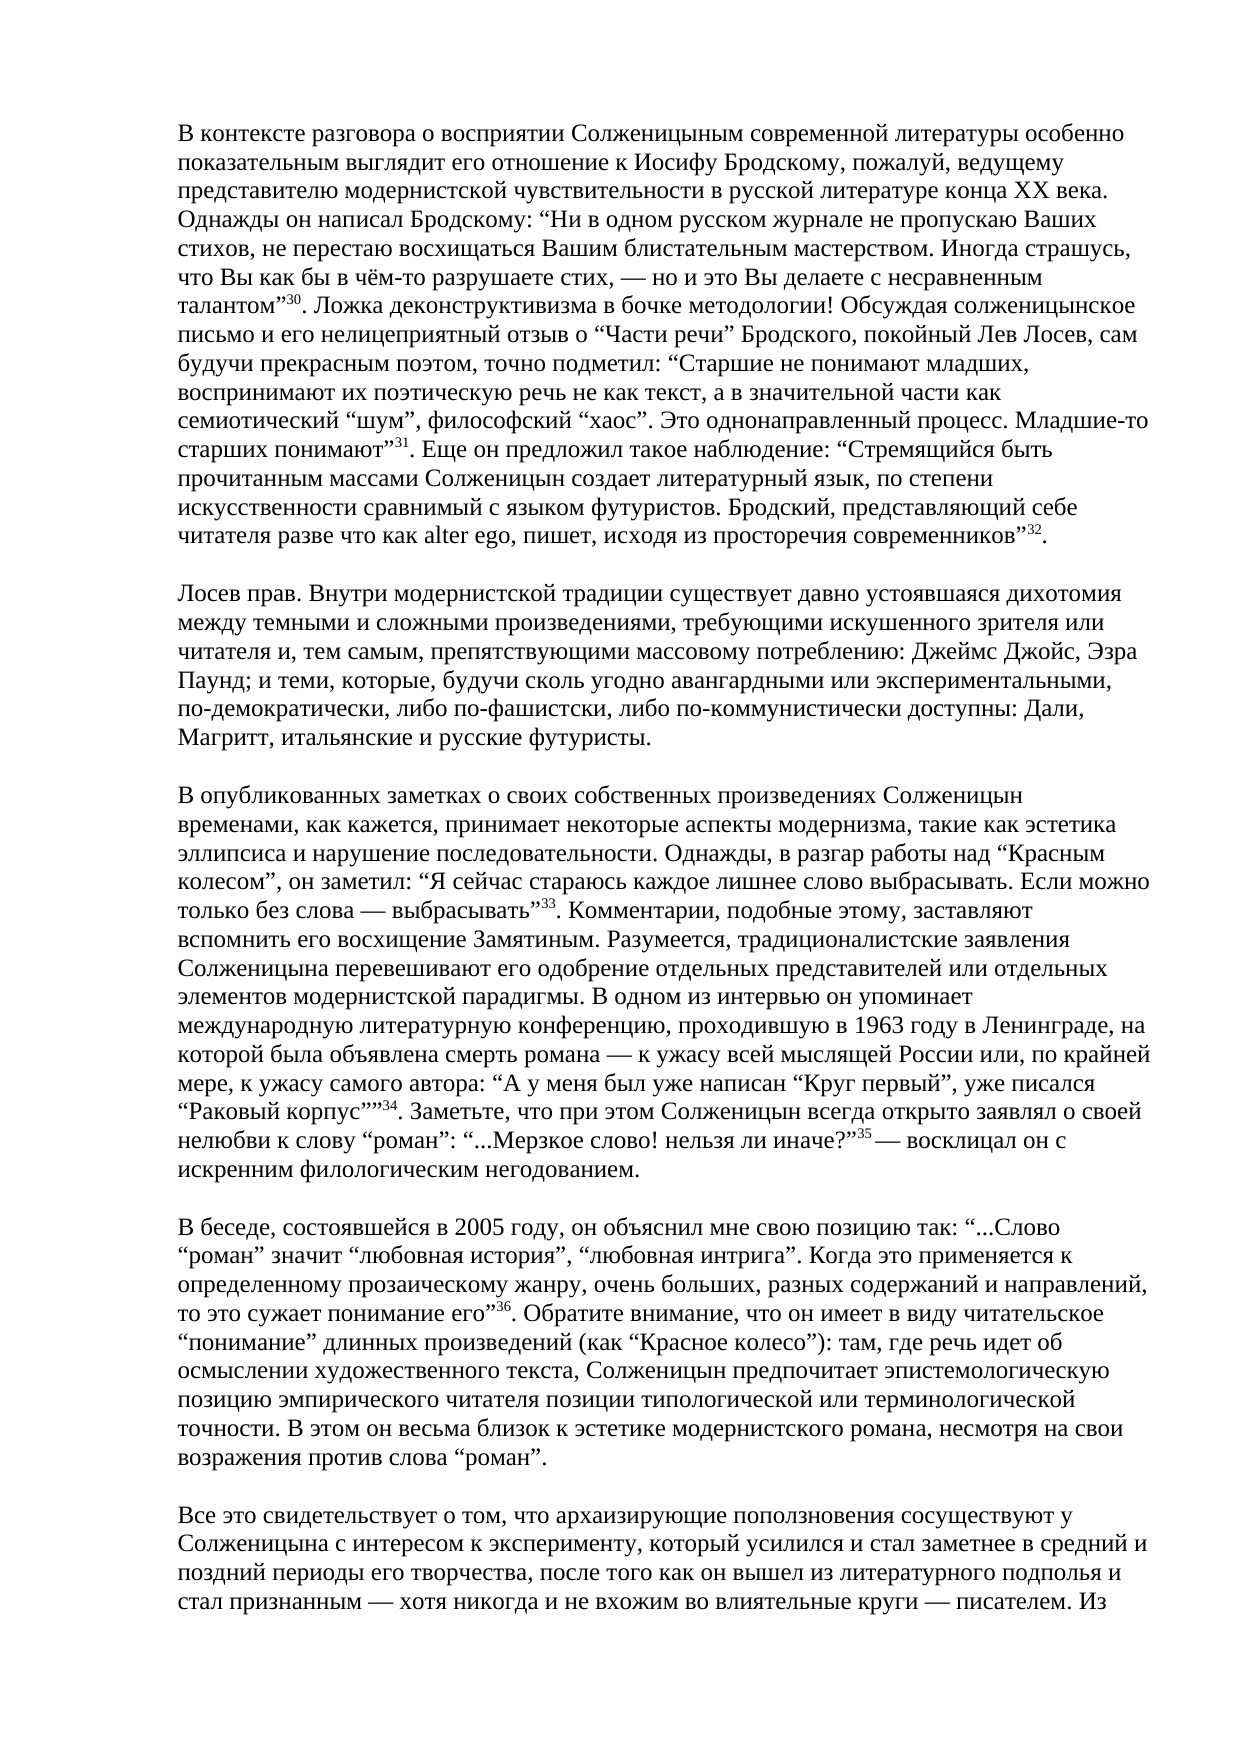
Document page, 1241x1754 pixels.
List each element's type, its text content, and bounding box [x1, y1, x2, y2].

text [177, 1500, 1152, 1615]
text Лосев прав. Внутри модернистской традиции существует давно устоявшаяся дихотомия между темными и сложными произведениями, требующими искушенного зрителя или читателя и, тем самым, препятствующими массовому потреблению: Джеймс Джойс, Эзра Паунд; и теми, которые, будучи сколь угодно авангардными или экспериментальными, по-демократически, либо по-фашистски, либо по-коммунистически доступны: Дали, Магритт, итальянские и русские футуристы. [177, 578, 1152, 751]
text В опубликованных заметках о своих собственных произведениях Солженицын временами, как кажется, принимает некоторые аспекты модернизма, такие как эстетика эллипсиса и нарушение последовательности. Однажды, в разгар работы над “Красным колесом”, он заметил: “Я сейчас стараюсь каждое лишнее слово выбрасывать. Если можно только без слова — выбрасывать”33. Комментарии, подобные этому, заставляют вспомнить его восхищение Замятиным. Разумеется, традиционалистские заявления Солженицына перевешивают его одобрение отдельных представителей или отдельных элементов модернистской парадигмы. В одном из интервью он упоминает международную литературную конференцию, проходившую в 1963 году в Ленинграде, на которой была объявлена смерть романа — к ужасу всей мыслящей России или, по крайней мере, к ужасу самого автора: “А у меня был уже написан “Круг первый”, уже писался “Раковый корпус””34. Заметьте, что при этом Солженицын всегда открыто заявлял о своей нелюбви к слову “роман”: “...Мерзкое слово! нельзя ли иначе?”35 — восклицал он с искренним филологическим негодованием. [177, 780, 1152, 1183]
text В беседе, состоявшейся в 2005 году, он объяснил мне свою позицию так: “...Слово “роман” значит “любовная история”, “любовная интрига”. Когда это применяется к определенному прозаическому жанру, очень больших, разных содержаний и направлений, то это сужает понимание его”36. Обратите внимание, что он имеет в виду читательское “понимание” длинных произведений (как “Красное колесо”): там, где речь идет об осмыслении художественного текста, Солженицын предпочитает эпистемологическую позицию эмпирического читателя позиции типологической или терминологической точности. В этом он весьма близок к эстетике модернистского романа, несмотря на свои возражения против слова “роман”. [177, 1212, 1152, 1471]
text В контексте разговора о восприятии Солженицыным современной литературы особенно показательным выглядит его отношение к Иосифу Бродскому, пожалуй, ведущему представителю модернистской чувствительности в русской литературе конца XX века. Однажды он написал Бродскому: “Ни в одном русском журнале не пропускаю Ваших стихов, не перестаю восхищаться Вашим блистательным мастерством. Иногда страшусь, что Вы как бы в чём-то разрушаете стих, — но и это Вы делаете с несравненным талантом”30. Ложка деконструктивизма в бочке методологии! Обсуждая солженицынское письмо и его нелицеприятный отзыв о “Части речи” Бродского, покойный Лев Лосев, сам будучи прекрасным поэтом, точно подметил: “Старшие не понимают младших, воспринимают их поэтическую речь не как текст, а в значительной части как семиотический “шум”, философский “хаос”. Это однонаправленный процесс. Младшие-то старших понимают”31. Еще он предложил такое наблюдение: “Стремящийся быть прочитанным массами Солженицын создает литературный язык, по степени искусственности сравнимый с языком футуристов. Бродский, представляющий себе читателя разве что как alter ego, пишет, исходя из просторечия современников”32. [177, 118, 1152, 549]
